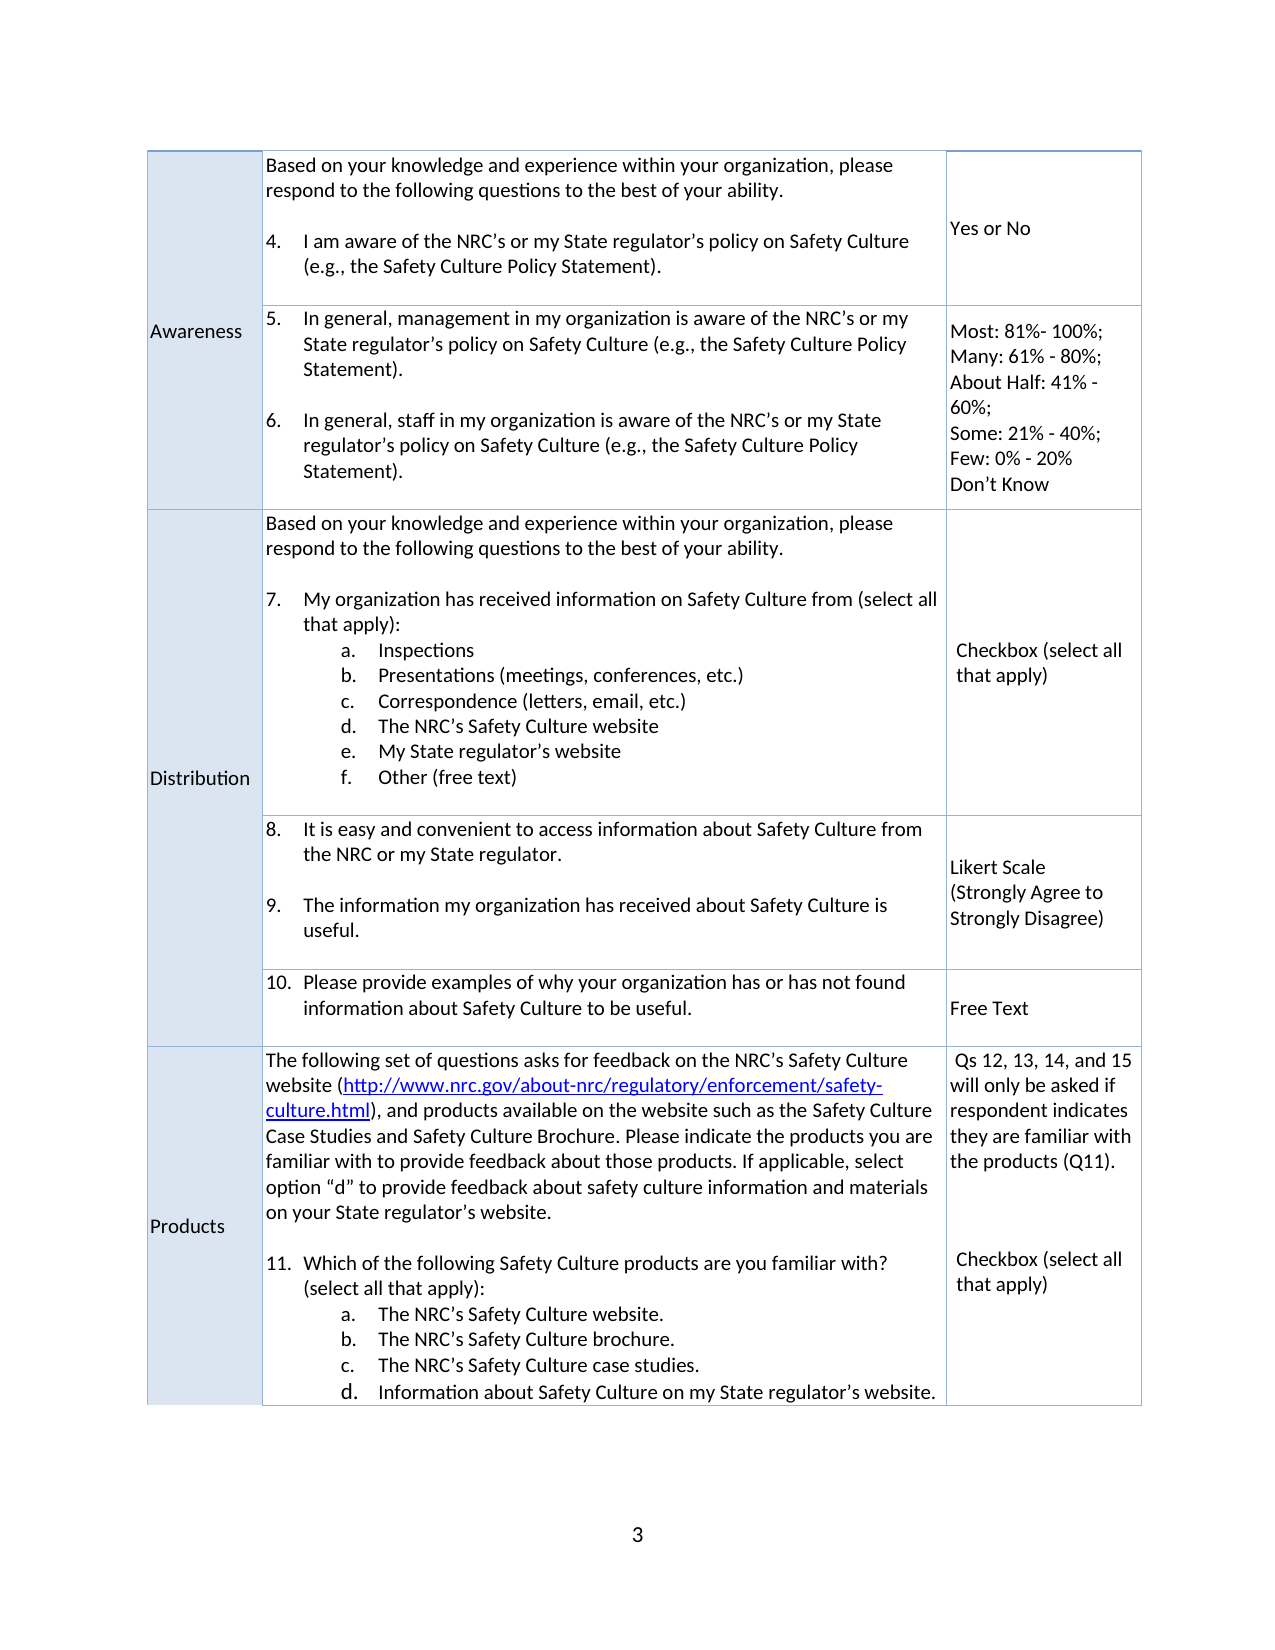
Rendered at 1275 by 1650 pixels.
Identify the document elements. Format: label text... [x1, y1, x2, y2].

table_cell Products [148, 1047, 262, 1405]
table_cell Free Text [947, 970, 1141, 1046]
table_cell Qs 12, 13, 14, and 15 will only be asked if respondent indicates they are familiar with the products (Q11). Checkbox (select all that apply) [947, 1047, 1141, 1405]
table_cell It is easy and convenient to access information about Safety Culture from the NRC or my State regulator. The information my organization has received about Safety Culture is useful. [263, 816, 946, 968]
table_cell The following set of questions asks for feedback on the NRC’s Safety Culture website (http://www.nrc.gov/about-nrc/regulatory/enforcement/safety-culture.html), and products available on the website such as the Safety Culture Case Studies and Safety Culture Brochure. Please indicate the products you are familiar with to provide feedback about those products. If applicable, select option “d” to provide feedback about safety culture information and materials on your State regulator’s website. Which of the following Safety Culture products are you familiar with? (select all that apply): The NRC’s Safety Culture website. The NRC’s Safety Culture brochure. The NRC’s Safety Culture case studies. Information about Safety Culture on my State regulator’s website. [263, 1047, 946, 1405]
table_header Yes or No [947, 152, 1141, 304]
table_cell Please provide examples of why your organization has or has not found information about Safety Culture to be useful. [263, 970, 946, 1046]
table_cell Likert Scale (Strongly Agree to Strongly Disagree) [947, 816, 1141, 968]
table_header Awareness [148, 152, 262, 509]
table_cell Checkbox (select all that apply) [947, 510, 1141, 815]
table_cell Distribution [148, 510, 262, 1046]
table_cell Based on your knowledge and experience within your organization, please respond to the following questions to the best of your ability. My organization has received information on Safety Culture from (select all that apply): Inspections Presentations (meetings, conferences, etc.) Correspondence (letters, email, etc.) The NRC’s Safety Culture website My State regulator’s website Other (free text) [263, 510, 946, 815]
table_cell Most: 81%- 100%; Many: 61% - 80%; About Half: 41% - 60%; Some: 21% - 40%; Few: 0% - 20% Don’t Know [947, 306, 1141, 509]
table_header Based on your knowledge and experience within your organization, please respond to the following questions to the best of your ability. I am aware of the NRC’s or my State regulator’s policy on Safety Culture (e.g., the Safety Culture Policy Statement). [263, 151, 946, 304]
table_cell In general, management in my organization is aware of the NRC’s or my State regulator’s policy on Safety Culture (e.g., the Safety Culture Policy Statement). In general, staff in my organization is aware of the NRC’s or my State regulator’s policy on Safety Culture (e.g., the Safety Culture Policy Statement). [263, 306, 946, 509]
